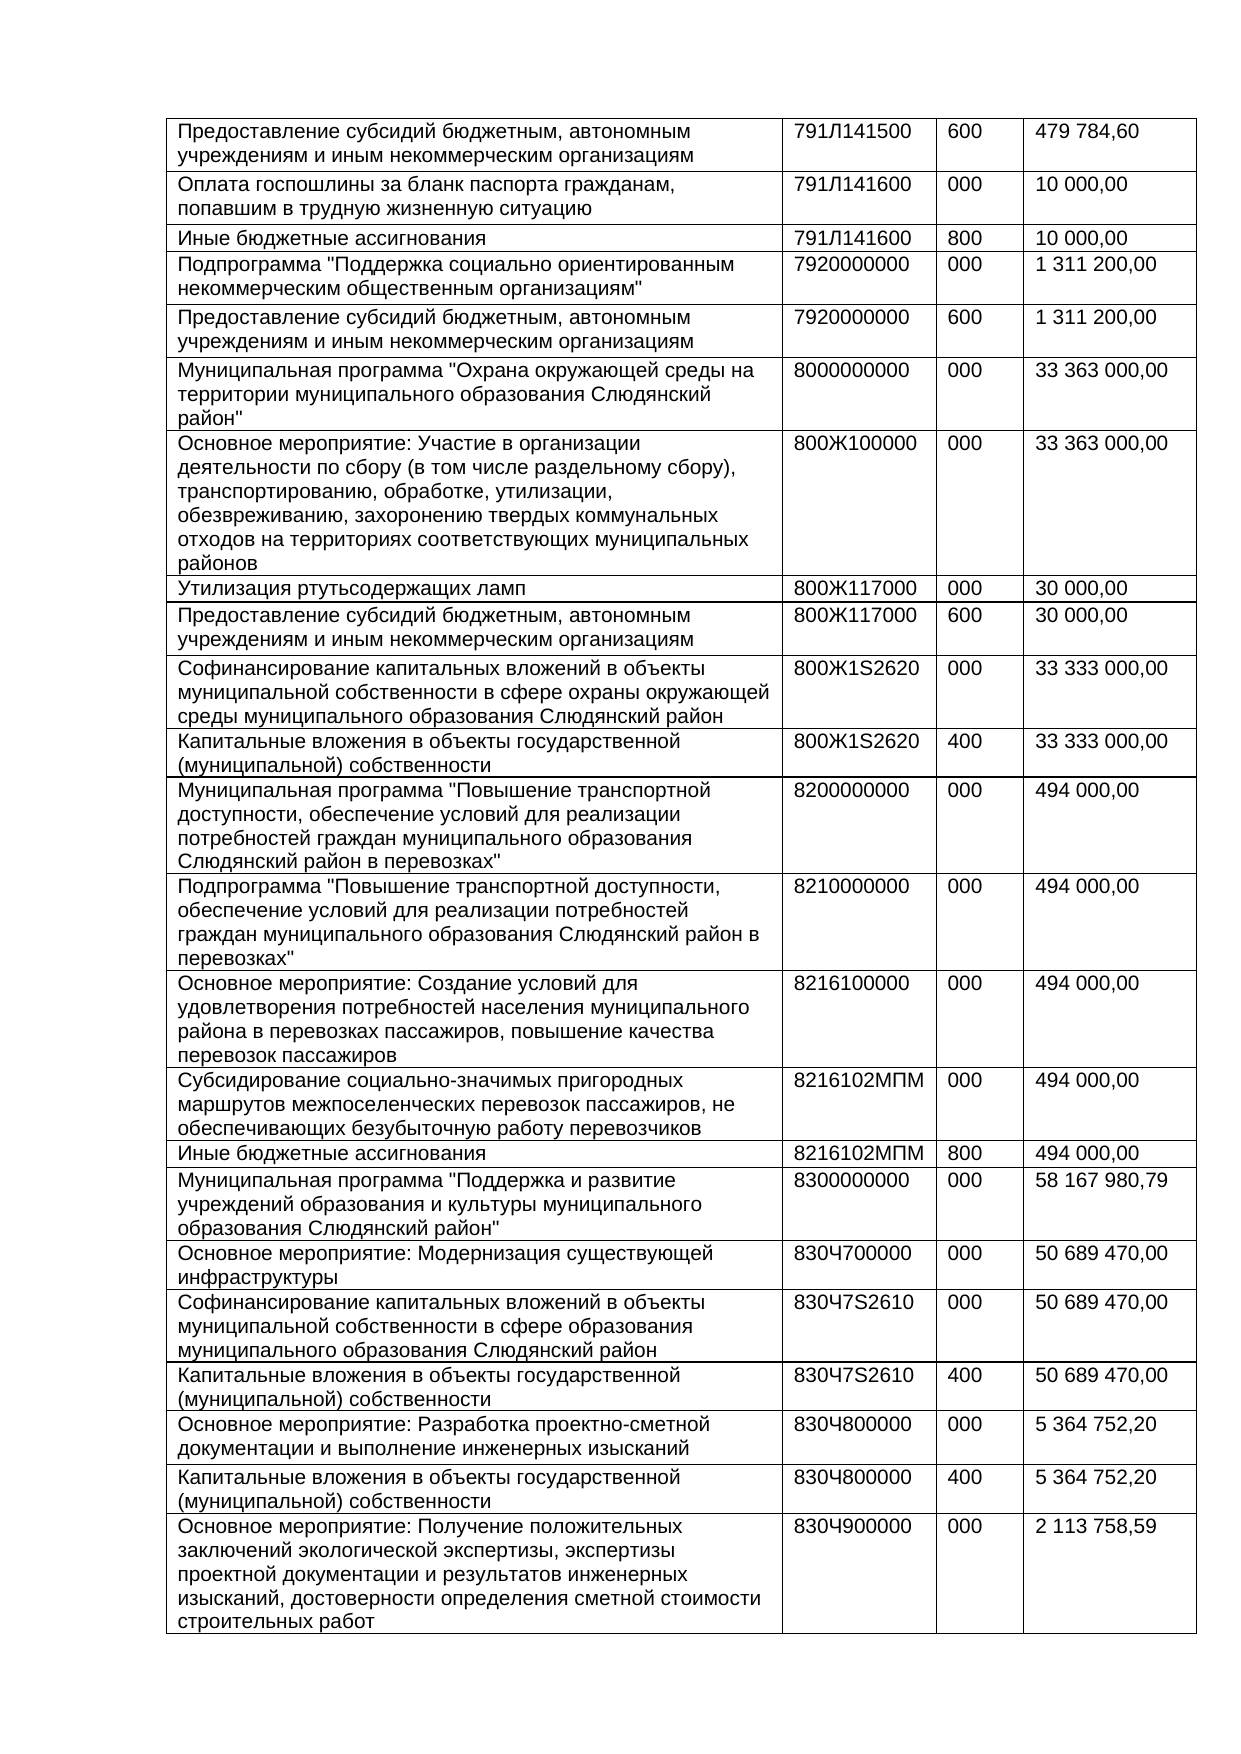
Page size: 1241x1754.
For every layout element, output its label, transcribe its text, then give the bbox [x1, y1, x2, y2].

table_cell 8216100000 [783, 971, 936, 1067]
table_cell 494 000,00 [1024, 1068, 1196, 1140]
table_cell 800 [937, 225, 1023, 251]
table_cell 800Ж117000 [783, 576, 936, 601]
table_cell 000 [937, 576, 1023, 601]
table_cell Основное мероприятие: Разработка проектно-сметной документации и выполнение инженерных изысканий [167, 1411, 782, 1463]
table_cell 10 000,00 [1024, 172, 1196, 224]
table_cell 30 000,00 [1024, 603, 1196, 654]
table_cell 830Ч7S2610 [783, 1363, 936, 1410]
table_cell 830Ч7S2610 [783, 1290, 936, 1361]
table_cell 000 [937, 656, 1023, 727]
table_cell Муниципальная программа "Охрана окружающей среды на территории муниципального образования Слюдянский район" [167, 358, 782, 430]
table_cell Утилизация ртутьсодержащих ламп [167, 576, 782, 601]
table_cell 33 333 000,00 [1024, 729, 1196, 776]
table_cell 600 [937, 119, 1023, 171]
table_cell Cофинансирование капитальных вложений в объекты муниципальной собственности в сфере охраны окружающей среды муниципального образования Слюдянский район [167, 656, 782, 727]
table_cell Оплата госпошлины за бланк паспорта гражданам, попавшим в трудную жизненную ситуацию [167, 172, 782, 224]
table_cell 000 [937, 1290, 1023, 1361]
table_cell 400 [937, 1465, 1023, 1512]
table_cell 494 000,00 [1024, 1141, 1196, 1167]
table_cell 58 167 980,79 [1024, 1168, 1196, 1239]
table_cell 000 [937, 431, 1023, 575]
table_cell 30 000,00 [1024, 576, 1196, 601]
table_cell Подпрограмма "Повышение транспортной доступности, обеспечение условий для реализации потребностей граждан муниципального образования Слюдянский район в перевозках" [167, 874, 782, 970]
table_cell Субсидирование социально-значимых пригородных маршрутов межпоселенческих перевозок пассажиров, не обеспечивающих безубыточную работу перевозчиков [167, 1068, 782, 1140]
table_cell 8000000000 [783, 358, 936, 430]
table_cell 1 311 200,00 [1024, 252, 1196, 304]
table_cell 2 113 758,59 [1024, 1514, 1196, 1633]
table_cell 10 000,00 [1024, 225, 1196, 251]
table_cell 000 [937, 1514, 1023, 1633]
table_cell 5 364 752,20 [1024, 1411, 1196, 1463]
table_cell 000 [937, 971, 1023, 1067]
table_cell 791Л141600 [783, 172, 936, 224]
table_cell 000 [937, 1068, 1023, 1140]
table_cell 000 [937, 1411, 1023, 1463]
table_cell 000 [937, 172, 1023, 224]
table_cell 50 689 470,00 [1024, 1241, 1196, 1288]
table_cell Предоставление субсидий бюджетным, автономным учреждениям и иным некоммерческим организациям [167, 603, 782, 654]
table_cell 791Л141600 [783, 225, 936, 251]
table_cell 830Ч900000 [783, 1514, 936, 1633]
table_cell Капитальные вложения в объекты государственной (муниципальной) собственности [167, 1465, 782, 1512]
table_cell 800Ж117000 [783, 603, 936, 654]
table_cell 8300000000 [783, 1168, 936, 1239]
table_cell Подпрограмма "Поддержка социально ориентированным некоммерческим общественным организациям" [167, 252, 782, 304]
table_cell Основное мероприятие: Создание условий для удовлетворения потребностей населения муниципального района в перевозках пассажиров, повышение качества перевозок пассажиров [167, 971, 782, 1067]
table_cell 494 000,00 [1024, 971, 1196, 1067]
table_cell 830Ч800000 [783, 1465, 936, 1512]
table_cell 8200000000 [783, 778, 936, 873]
table_cell Предоставление субсидий бюджетным, автономным учреждениям и иным некоммерческим организациям [167, 305, 782, 357]
table_cell 1 311 200,00 [1024, 305, 1196, 357]
table_cell 600 [937, 305, 1023, 357]
table_cell 000 [937, 252, 1023, 304]
table_cell 000 [937, 778, 1023, 873]
table_cell 50 689 470,00 [1024, 1290, 1196, 1361]
table_cell 8210000000 [783, 874, 936, 970]
table_cell 000 [937, 874, 1023, 970]
table_cell Капитальные вложения в объекты государственной (муниципальной) собственности [167, 1363, 782, 1410]
table_cell Cофинансирование капитальных вложений в объекты муниципальной собственности в сфере образования муниципального образования Слюдянский район [167, 1290, 782, 1361]
table_cell 791Л141500 [783, 119, 936, 171]
table_cell 400 [937, 729, 1023, 776]
table_cell Муниципальная программа "Повышение транспортной доступности, обеспечение условий для реализации потребностей граждан муниципального образования Слюдянский район в перевозках" [167, 778, 782, 873]
table_cell 494 000,00 [1024, 778, 1196, 873]
table_cell Основное мероприятие: Модернизация существующей инфраструктуры [167, 1241, 782, 1288]
table_cell 800Ж1S2620 [783, 656, 936, 727]
table_cell Основное мероприятие: Участие в организации деятельности по сбору (в том числе раздельному сбору), транспортированию, обработке, утилизации, обезвреживанию, захоронению твердых коммунальных отходов на территориях соответствующих муниципальных районов [167, 431, 782, 575]
table_cell Иные бюджетные ассигнования [167, 225, 782, 251]
table_cell 600 [937, 603, 1023, 654]
table_cell 800Ж1S2620 [783, 729, 936, 776]
table_cell 33 363 000,00 [1024, 431, 1196, 575]
table_cell Основное мероприятие: Получение положительных заключений экологической экспертизы, экспертизы проектной документации и результатов инженерных изысканий, достоверности определения сметной стоимости строительных работ [167, 1514, 782, 1633]
table_cell 33 363 000,00 [1024, 358, 1196, 430]
table_cell Предоставление субсидий бюджетным, автономным учреждениям и иным некоммерческим организациям [167, 119, 782, 171]
table_cell 8216102МПМ [783, 1068, 936, 1140]
table_cell 000 [937, 1168, 1023, 1239]
table_cell 000 [937, 358, 1023, 430]
table_cell 7920000000 [783, 252, 936, 304]
table_cell 830Ч800000 [783, 1411, 936, 1463]
table_cell 400 [937, 1363, 1023, 1410]
table_cell 800Ж100000 [783, 431, 936, 575]
table_cell 8216102МПМ [783, 1141, 936, 1167]
table_cell Иные бюджетные ассигнования [167, 1141, 782, 1167]
table_cell 479 784,60 [1024, 119, 1196, 171]
table_cell 800 [937, 1141, 1023, 1167]
table_cell Муниципальная программа "Поддержка и развитие учреждений образования и культуры муниципального образования Слюдянский район" [167, 1168, 782, 1239]
table_cell 7920000000 [783, 305, 936, 357]
table_cell 50 689 470,00 [1024, 1363, 1196, 1410]
table_cell 494 000,00 [1024, 874, 1196, 970]
table_cell 33 333 000,00 [1024, 656, 1196, 727]
table_cell 830Ч700000 [783, 1241, 936, 1288]
table_cell 000 [937, 1241, 1023, 1288]
table_cell Капитальные вложения в объекты государственной (муниципальной) собственности [167, 729, 782, 776]
table_cell 5 364 752,20 [1024, 1465, 1196, 1512]
